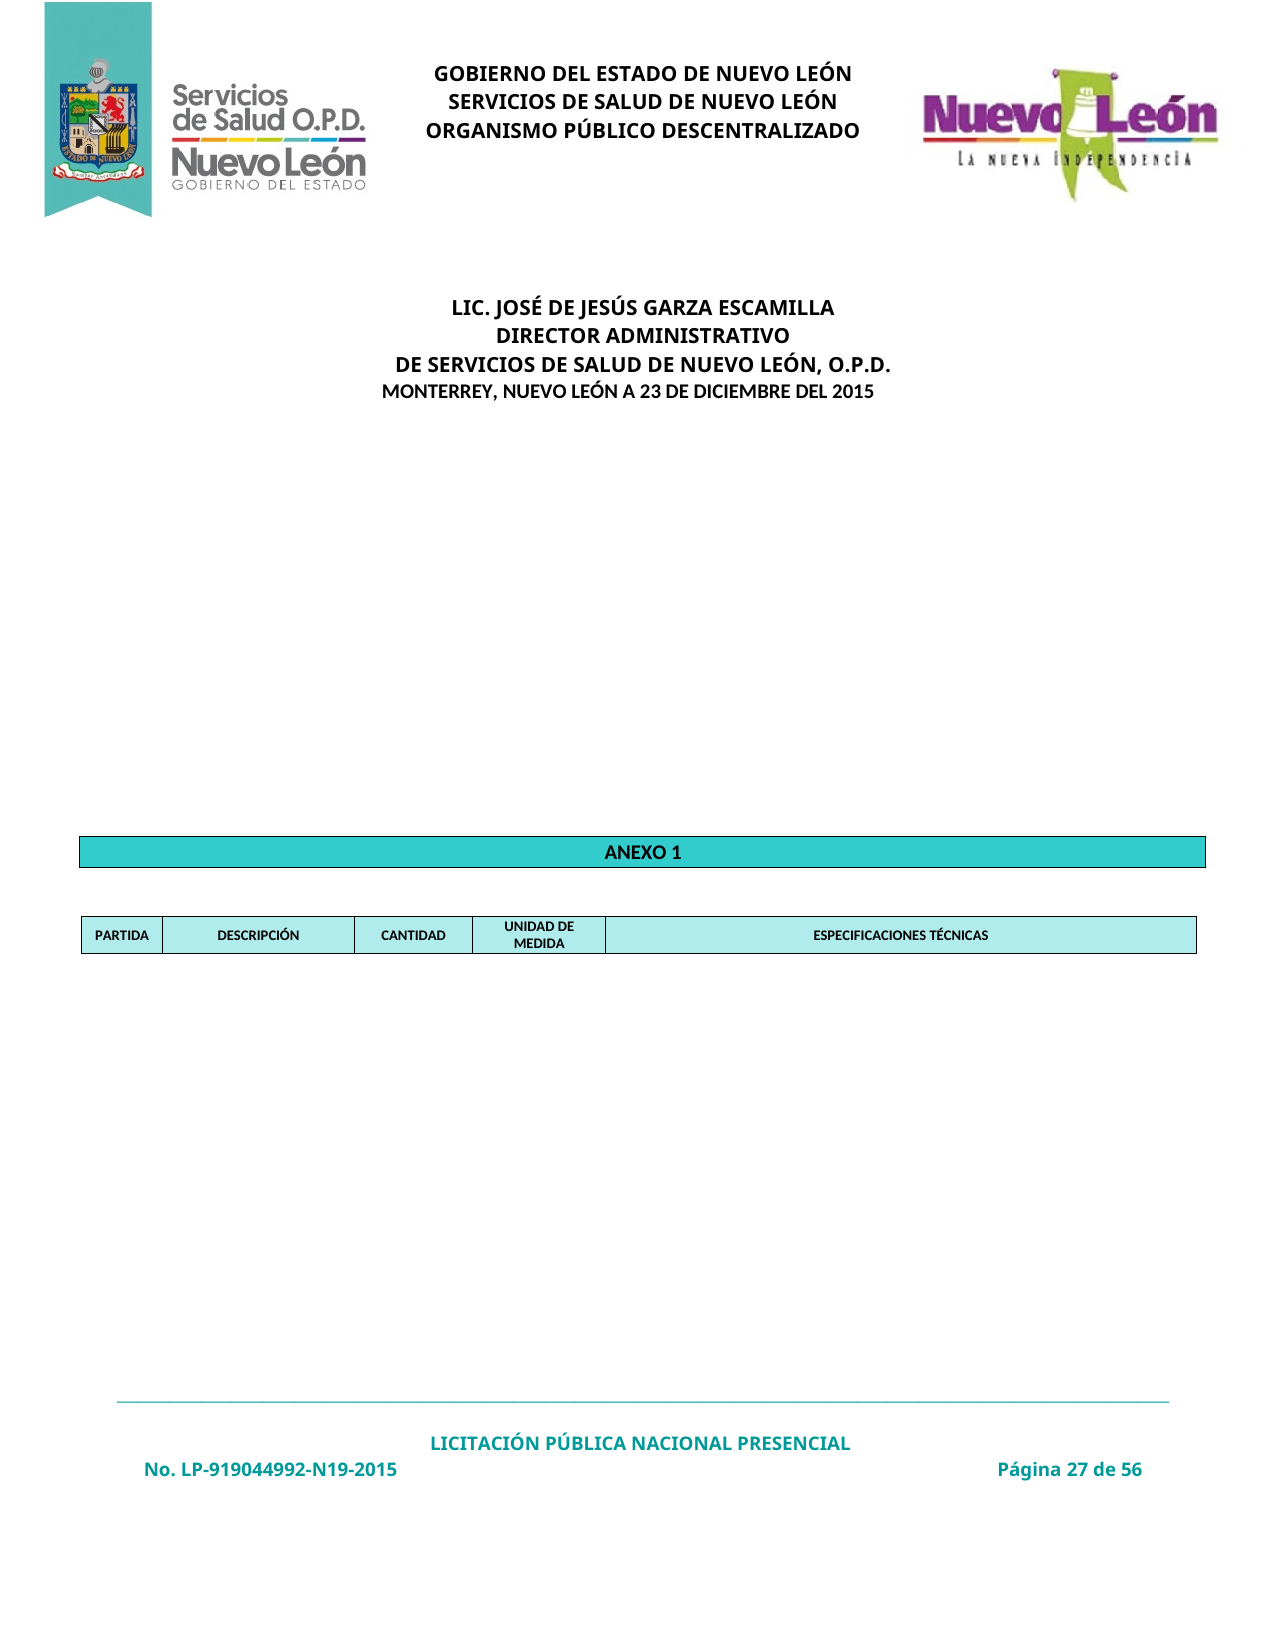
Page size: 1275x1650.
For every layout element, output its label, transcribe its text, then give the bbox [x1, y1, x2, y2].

text DIRECTOR ADMINISTRATIVO [89, 322, 1197, 350]
text MONTERREY, NUEVO LEÓN A 23 DE DICIEMBRE DEL 2015 [89, 378, 1167, 404]
table_header UNIDAD DE MEDIDA [473, 917, 605, 953]
table_header DESCRIPCIÓN [163, 917, 354, 953]
text LIC. JOSÉ DE JESÚS GARZA ESCAMILLA [89, 293, 1197, 322]
text ANEXO 1 [80, 837, 1205, 867]
text DE SERVICIOS DE SALUD DE NUEVO LEÓN, O.P.D. [89, 350, 1197, 378]
picture [15, 2, 1249, 229]
table_header ESPECIFICACIONES TÉCNICAS [606, 917, 1196, 953]
table_header CANTIDAD [355, 917, 472, 953]
table_header PARTIDA [82, 917, 162, 953]
